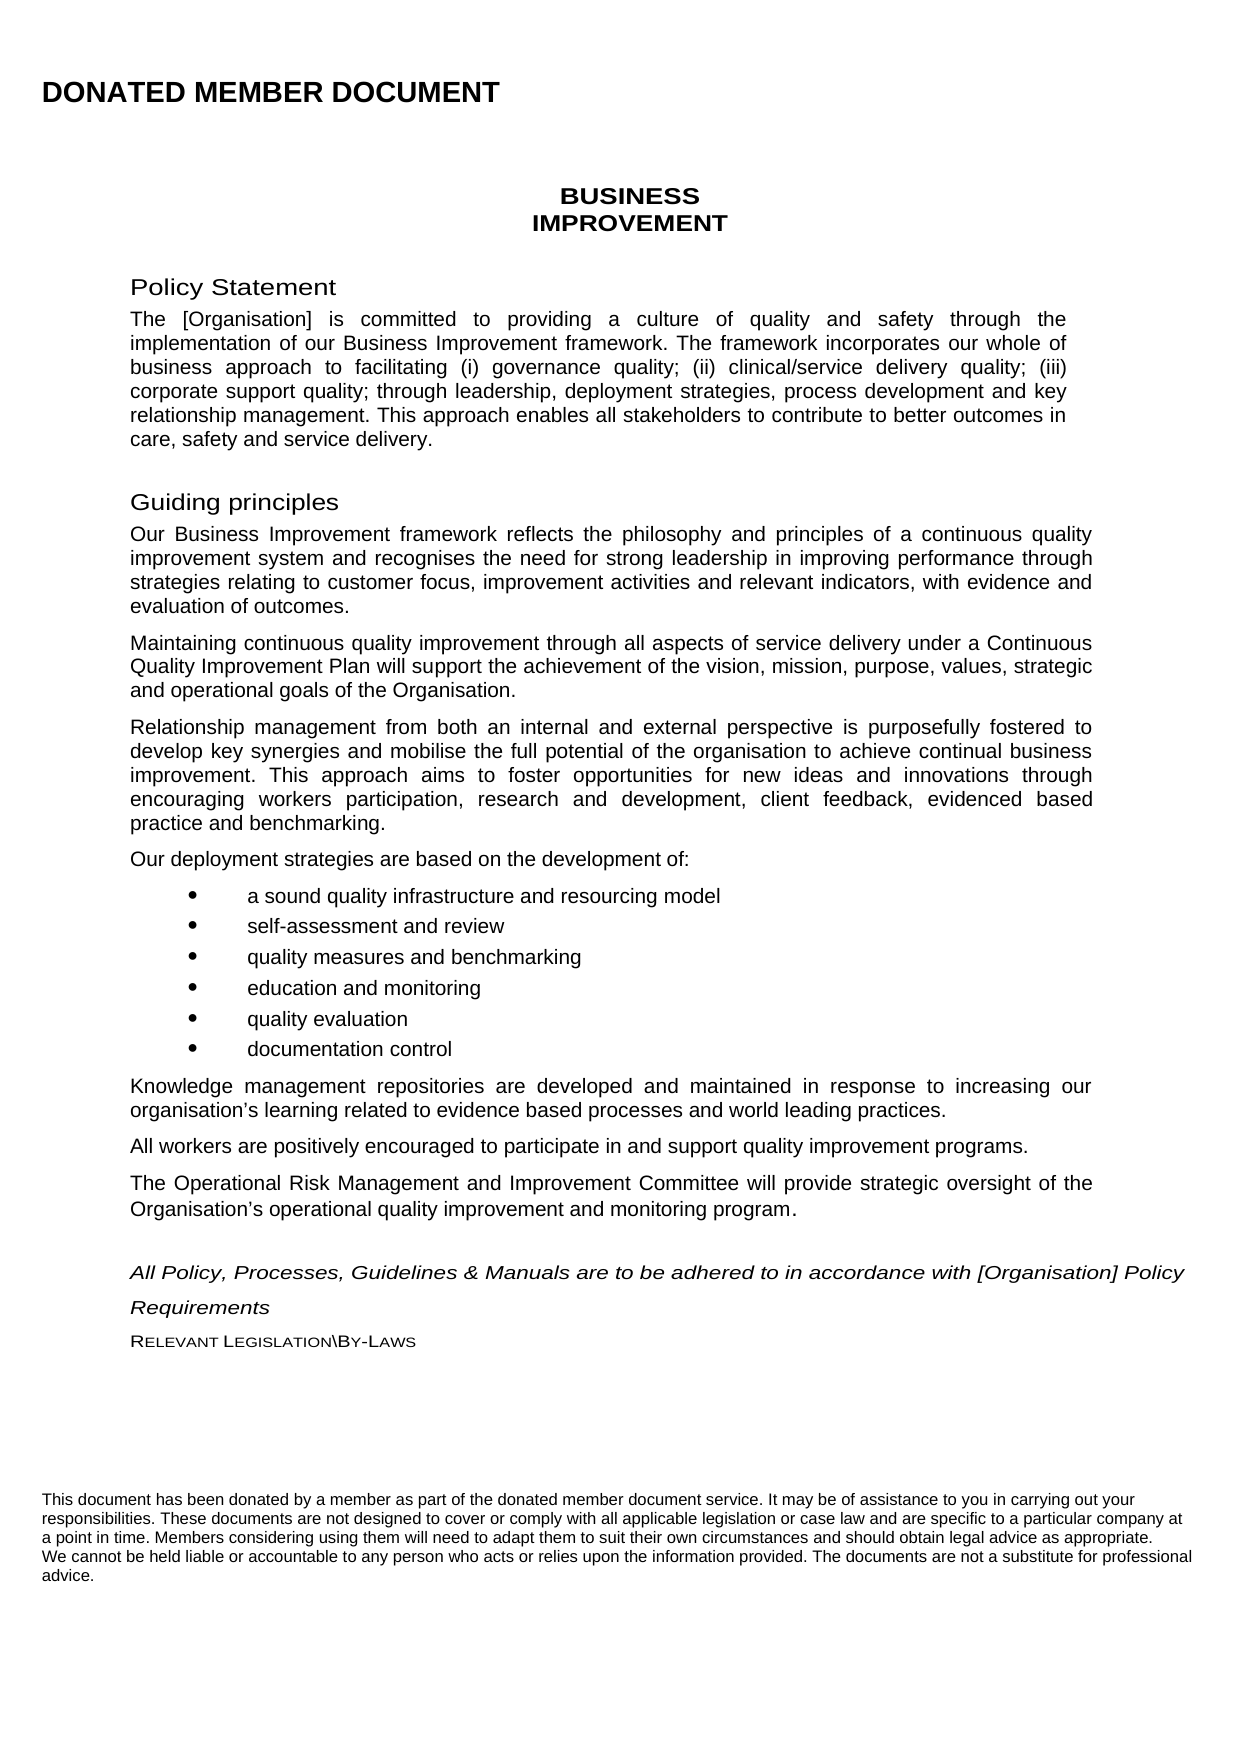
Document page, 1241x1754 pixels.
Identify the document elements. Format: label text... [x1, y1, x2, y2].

text Our deployment strategies are based on the development of: [130, 847, 1240, 871]
text Policy Statement [130, 274, 1240, 301]
list education and monitoring [188, 976, 1240, 1000]
text Relationship management from both an internal and external perspective is purposefully fostered to develop key synergies and mobilise the full potential of the organisation to achieve continual business improvement. This approach aims to foster opportunities for new ideas and innovations through encouraging workers participation, research and development, client feedback, evidenced based practice and benchmarking. [130, 715, 1094, 835]
list quality measures and benchmarking [188, 945, 1240, 969]
list self-assessment and review [188, 914, 1240, 939]
text All Policy, Processes, Guidelines & Manuals are to be adhered to in accordance with [Organisation] Policy [130, 1261, 1240, 1283]
text The Operational Risk Management and Improvement Committee will provide strategic oversight of the Organisation’s operational quality improvement and monitoring program. [130, 1171, 1094, 1221]
text The [Organisation] is committed to providing a culture of quality and safety through the implementation of our Business Improvement framework. The framework incorporates our whole of business approach to facilitating (i) governance quality; (ii) clinical/service delivery quality; (iii) corporate support quality; through leadership, deployment strategies, process development and key relationship management. This approach enables all stakeholders to contribute to better outcomes in care, safety and service delivery. [130, 307, 1068, 451]
list quality evaluation [188, 1006, 1240, 1031]
text Maintaining continuous quality improvement through all aspects of service delivery under a Continuous Quality Improvement Plan will support the achievement of the vision, mission, purpose, values, strategic and operational goals of the Organisation. [130, 630, 1094, 702]
text BUSINESS IMPROVEMENT [514, 183, 745, 236]
text Requirements [130, 1297, 1240, 1319]
text Knowledge management repositories are developed and maintained in response to increasing our organisation’s learning related to evidence based processes and world leading practices. [130, 1074, 1093, 1122]
text All workers are positively encouraged to participate in and support quality improvement programs. [130, 1134, 1240, 1158]
list a sound quality infrastructure and resourcing model [188, 883, 1240, 908]
list documentation control [188, 1037, 1240, 1061]
text RELEVANT LEGISLATION\BY-LAWS [130, 1332, 1240, 1351]
text Our Business Improvement framework reflects the philosophy and principles of a continuous quality improvement system and recognises the need for strong leadership in improving performance through strategies relating to customer focus, improvement activities and relevant indicators, with evidence and evaluation of outcomes. [130, 522, 1094, 618]
text Guiding principles [130, 489, 1240, 516]
